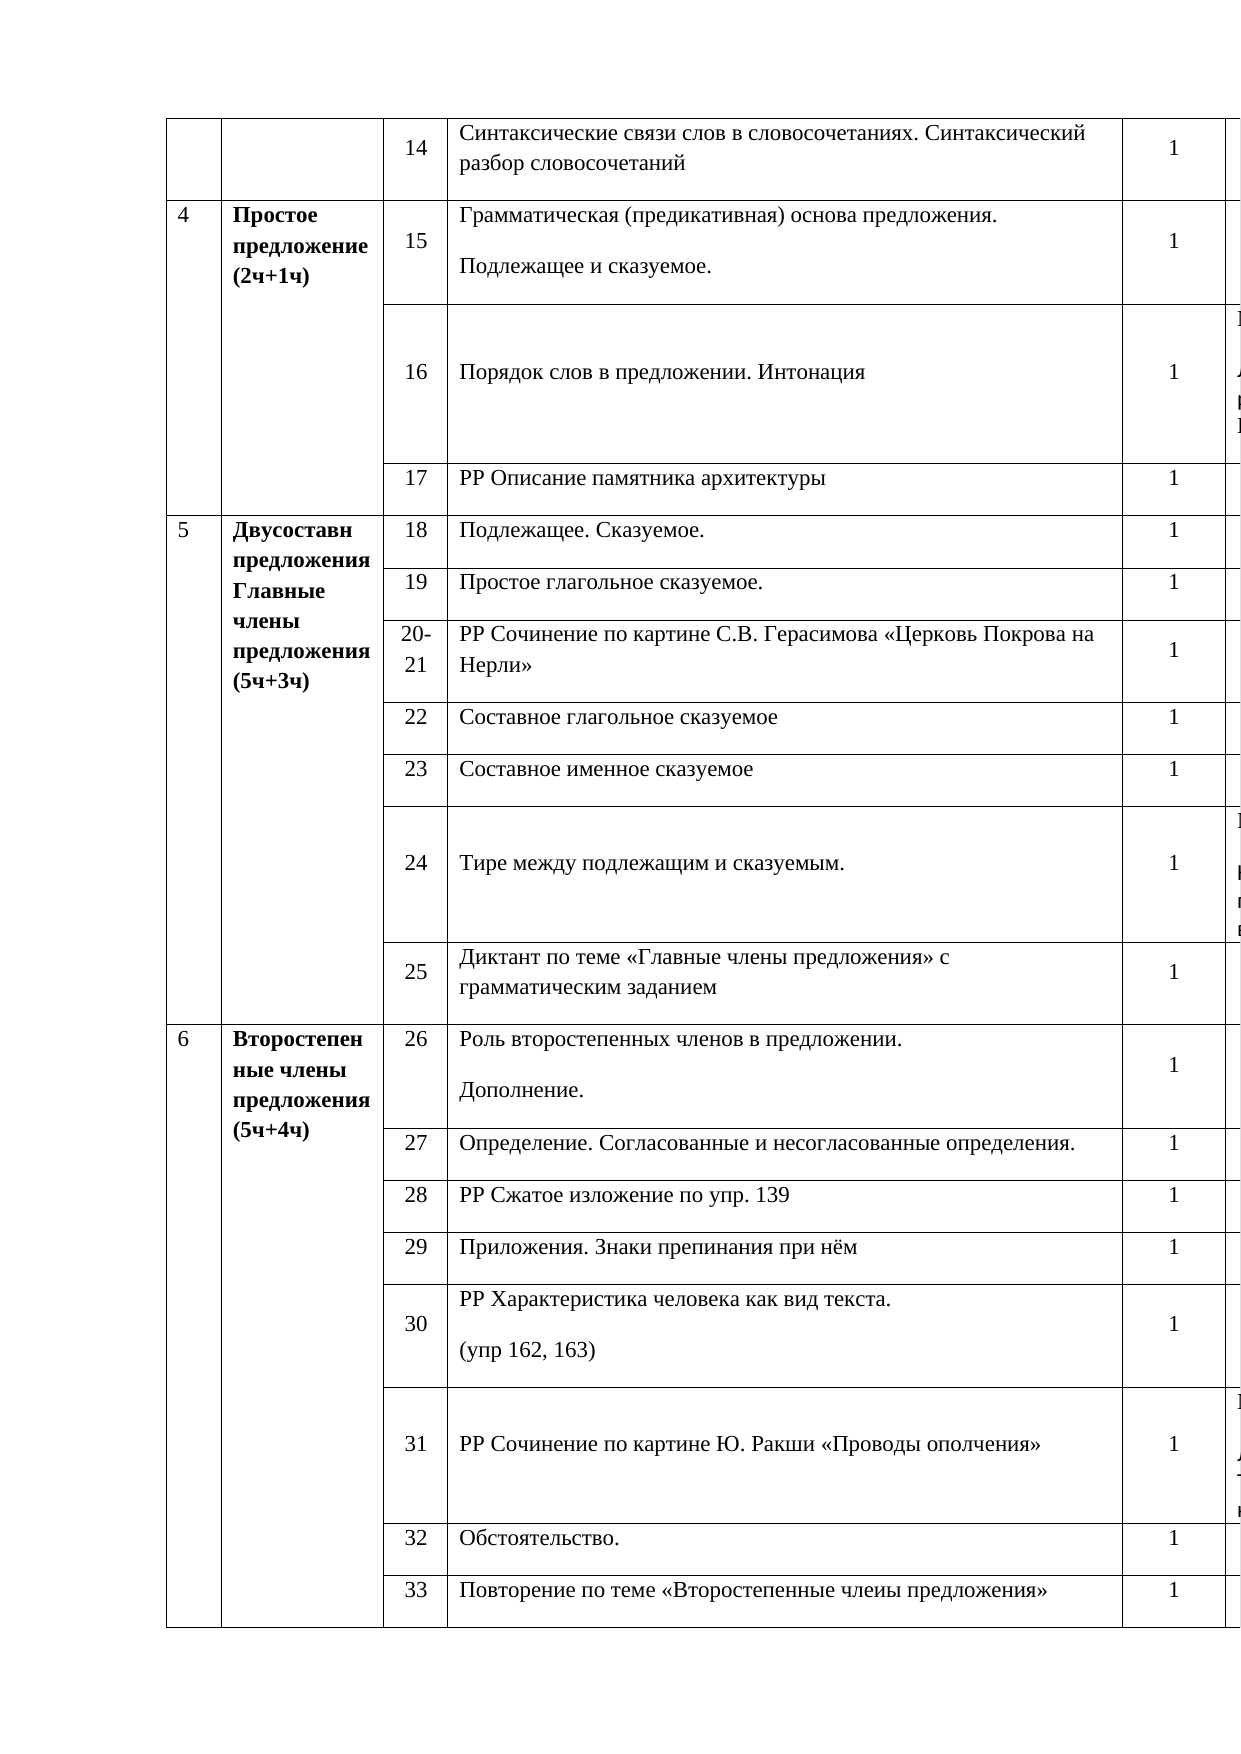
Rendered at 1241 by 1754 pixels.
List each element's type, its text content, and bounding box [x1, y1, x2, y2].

table_cell Синтаксические связи слов в словосочетаниях. Синтаксический разбор словосочетаний [448, 119, 1122, 200]
table_cell [1226, 755, 1240, 806]
table_cell 20-21 [384, 621, 447, 702]
table_cell РР Сочинение по картине С.В. Герасимова «Церковь Покрова на Нерли» [448, 621, 1122, 702]
table_cell 14 [384, 119, 447, 200]
table_cell 28 [384, 1181, 447, 1232]
table_cell [1226, 621, 1240, 702]
table_cell 1 [1123, 1129, 1225, 1179]
table_cell 1 [1123, 464, 1225, 515]
table_cell 1 [1123, 1285, 1225, 1387]
table_cell 1 [1123, 569, 1225, 619]
table_cell [1226, 1233, 1240, 1284]
table_cell 26 [384, 1025, 447, 1127]
table_cell 1 [1123, 1233, 1225, 1284]
table_cell [1226, 516, 1240, 567]
table_cell РР Сочинение по картине Ю. Ракши «Проводы ополчения» [448, 1388, 1122, 1523]
table_cell 5 [167, 516, 221, 1024]
table_cell 24 [384, 807, 447, 942]
table_cell 1 [1123, 1576, 1225, 1627]
table_cell 1 [1123, 1524, 1225, 1575]
table_cell [1226, 119, 1240, 200]
table_cell 1 [1123, 119, 1225, 200]
table_cell Грамматическая (предикативная) основа предложения. Подлежащее и сказуемое. [448, 201, 1122, 303]
table_cell 1 [1123, 703, 1225, 754]
table_cell Определение. Согласованные и несогласованные определения. [448, 1129, 1122, 1179]
table_cell 31 [384, 1388, 447, 1523]
table_cell [1226, 201, 1240, 303]
table_cell Порядок слов в предложении. Интонация [448, 305, 1122, 463]
table_cell [1226, 1285, 1240, 1387]
table_cell 1 [1123, 1388, 1225, 1523]
table_cell 23 [384, 755, 447, 806]
table_cell [1226, 703, 1240, 754]
table_cell 22 [384, 703, 447, 754]
table_cell 1 [1123, 807, 1225, 942]
table_cell 1 [1123, 1025, 1225, 1127]
table_cell [1226, 1129, 1240, 1179]
table_cell Повторение по теме «Второстепенные члеиы предложения» [448, 1576, 1122, 1627]
table_cell РР Характеристика человека как вид текста. (упр 162, 163) [448, 1285, 1122, 1387]
table_cell 1 [1123, 305, 1225, 463]
table_cell Приложения. Знаки препинания при нём [448, 1233, 1122, 1284]
table_cell Простое предложение(2ч+1ч) [222, 201, 383, 515]
table_cell Составное именное сказуемое [448, 755, 1122, 806]
table_cell [1226, 943, 1240, 1024]
table_cell 33 [384, 1576, 447, 1627]
table_cell 6 [167, 1025, 221, 1627]
table_cell [1226, 464, 1240, 515]
table_cell Второстепенные члены предложения (5ч+4ч) [222, 1025, 383, 1627]
table_cell 4 [167, 201, 221, 515]
table_cell 1 [1123, 516, 1225, 567]
table_cell 30 [384, 1285, 447, 1387]
table_cell 15 [384, 201, 447, 303]
table_cell 18 [384, 516, 447, 567]
table_cell [1226, 1524, 1240, 1575]
table_cell [1226, 569, 1240, 619]
table_cell Подлежащее. Сказуемое. [448, 516, 1122, 567]
table_cell [1226, 1025, 1240, 1127]
table_cell 1 [1123, 943, 1225, 1024]
table_cell [1226, 1576, 1240, 1627]
table_cell 16 [384, 305, 447, 463]
table_cell [1226, 1181, 1240, 1232]
table_cell 1 [1123, 755, 1225, 806]
table_cell 1 [1123, 201, 1225, 303]
table_cell РР Описание памятника архитектуры [448, 464, 1122, 515]
table_cell Двусоставн предложения Главные члены предложения(5ч+3ч) [222, 516, 383, 1024]
table_cell 19 [384, 569, 447, 619]
table_cell Простое глагольное сказуемое. [448, 569, 1122, 619]
table_cell Обстоятельство. [448, 1524, 1122, 1575]
table_cell 32 [384, 1524, 447, 1575]
table_cell Тире между подлежащим и сказуемым. [448, 807, 1122, 942]
table_cell 17 [384, 464, 447, 515]
table_cell 1 [1123, 1181, 1225, 1232]
table_cell Составное глагольное сказуемое [448, 703, 1122, 754]
table_cell Диктант по теме «Главные члены предложения» с грамматическим заданием [448, 943, 1122, 1024]
table_cell РР Сжатое изложение по упр. 139 [448, 1181, 1122, 1232]
table_cell 1 [1123, 621, 1225, 702]
table_cell 25 [384, 943, 447, 1024]
table_cell 27 [384, 1129, 447, 1179]
table_cell Роль второстепенных членов в предложении. Дополнение. [448, 1025, 1122, 1127]
table_cell 29 [384, 1233, 447, 1284]
